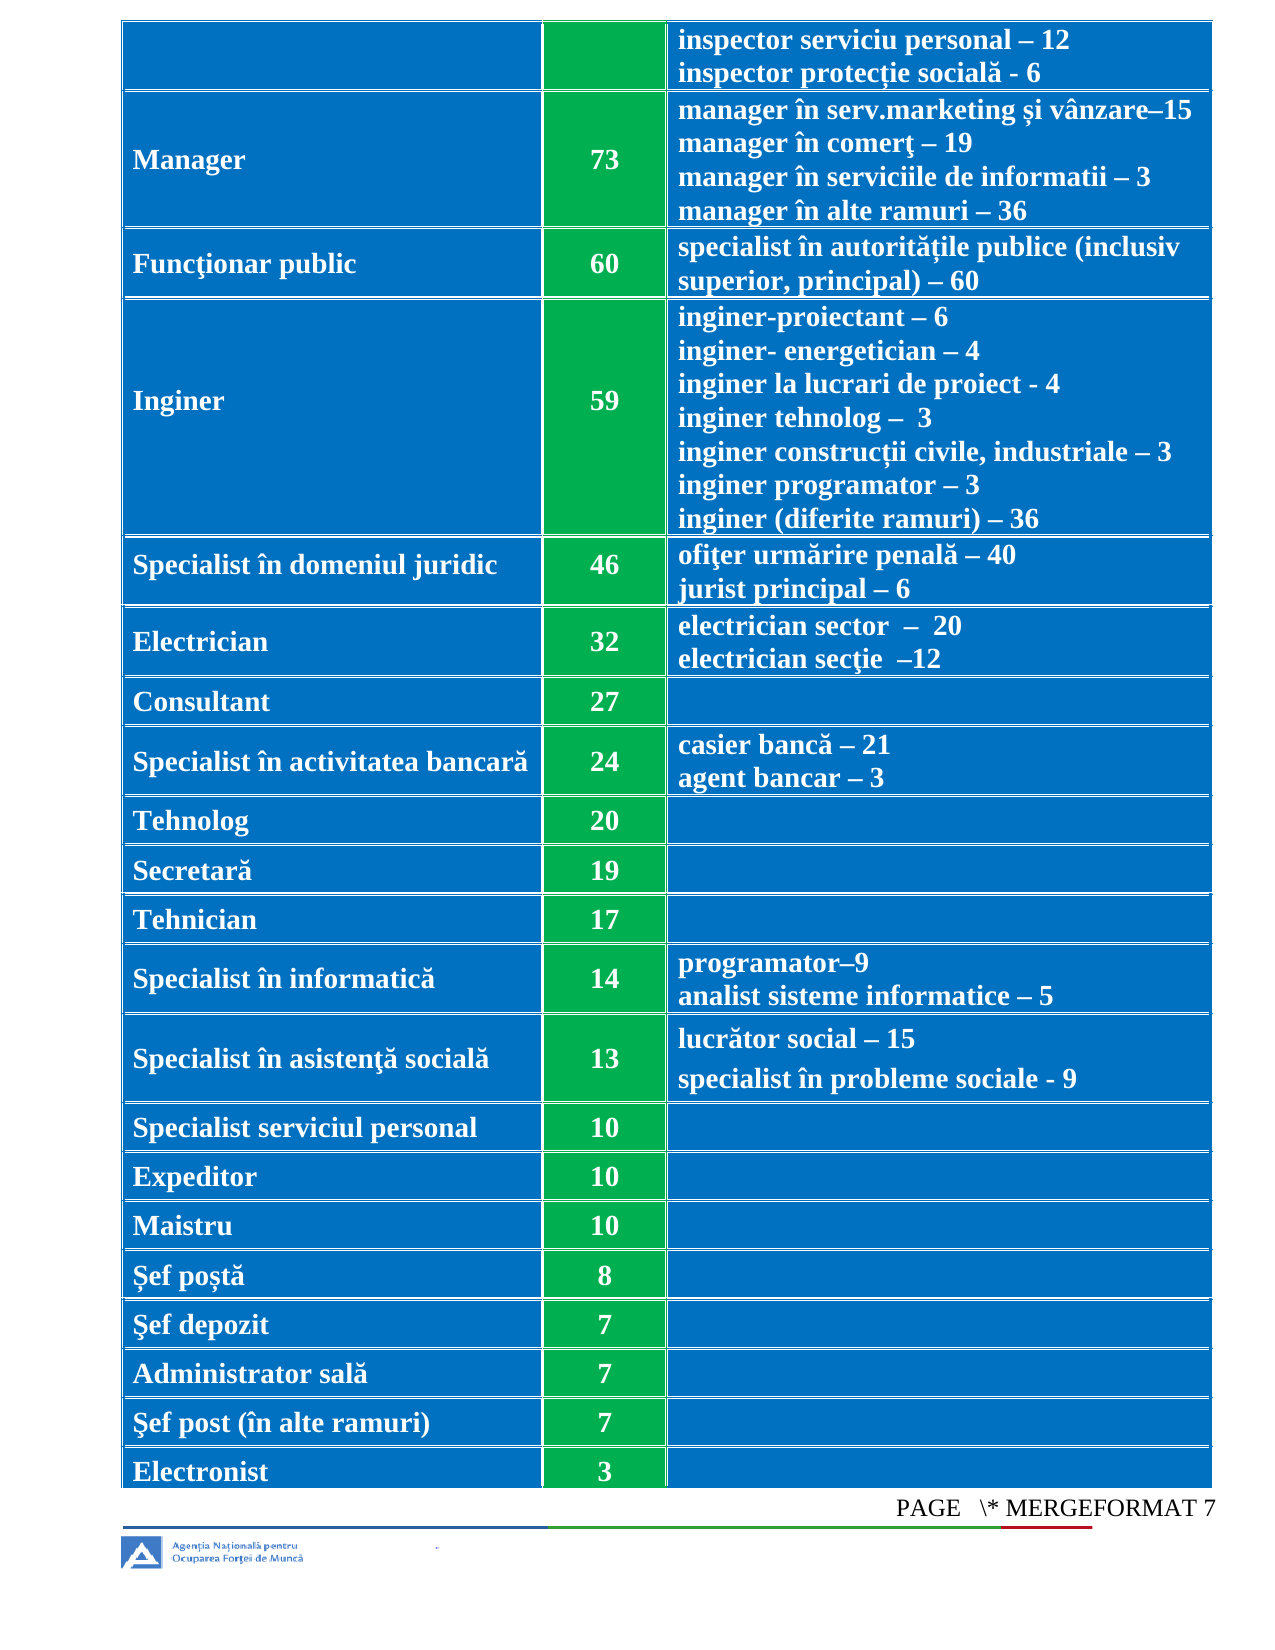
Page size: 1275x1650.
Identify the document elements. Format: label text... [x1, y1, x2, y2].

table_cell [667, 843, 1213, 892]
table_cell [668, 1347, 1212, 1396]
table_cell 7 [544, 1301, 665, 1347]
table_cell Manager [121, 89, 542, 226]
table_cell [667, 22, 1212, 89]
table_cell 24 [544, 727, 665, 794]
table_cell Electrician [123, 605, 541, 675]
table_cell 59 [544, 300, 665, 534]
table_cell lucrător social – 15 specialist în probleme sociale - 9 [668, 1012, 1212, 1101]
table_cell specialist în autoritățile publice (inclusiv superior, principal) – 60 [667, 226, 1213, 296]
table_cell [668, 1396, 1212, 1445]
table_cell 3 [543, 1445, 667, 1488]
table_cell Specialist serviciul personal [123, 1101, 541, 1150]
table_cell [668, 1298, 1212, 1347]
table_cell 27 [544, 678, 665, 724]
table_cell Funcţionar public [121, 226, 542, 296]
table_cell [667, 1248, 1213, 1297]
table_cell 10 [544, 1153, 665, 1199]
table_cell 7 [544, 1350, 665, 1396]
table_cell Maistru [121, 1199, 542, 1248]
table_cell Inspector [123, 22, 542, 89]
table_cell 7 [544, 1399, 665, 1445]
table_cell 13 [544, 1015, 665, 1101]
table_cell Specialist în activitatea bancară [121, 724, 542, 794]
table_cell Inginer [123, 296, 541, 534]
table_cell ofiţer urmărire penală – 40 jurist principal – 6 [667, 534, 1213, 604]
table_cell Electronist [121, 1445, 542, 1488]
table_cell [667, 794, 1213, 843]
table_cell 14 [544, 945, 665, 1012]
picture [118, 1521, 1093, 1575]
table_cell 19 [544, 846, 665, 892]
table_cell 10 [544, 1202, 665, 1248]
table_cell electrician sector – 20 electrician secţie –12 [668, 605, 1212, 675]
table_cell 8 [544, 1251, 665, 1297]
table_cell 60 [544, 229, 665, 296]
table_cell manager în serv.marketing și vânzare–15 manager în comerţ – 19 manager în serviciile de informatii – 3 manager în alte ramuri – 36 [667, 89, 1213, 226]
table_cell [667, 1445, 1213, 1488]
table_cell Tehnolog [121, 794, 542, 843]
table_cell [668, 893, 1212, 942]
table_cell 46 [544, 538, 665, 604]
table_cell Specialist în informatică [123, 942, 541, 1012]
table_cell Specialist în domeniul juridic [121, 534, 542, 604]
table_cell [668, 675, 1212, 724]
table_cell Administrator sală [123, 1347, 541, 1396]
table_cell [668, 1101, 1212, 1150]
table_cell Tehnician [123, 893, 541, 942]
table_cell 73 [544, 92, 665, 226]
table_cell Expeditor [121, 1150, 542, 1199]
table_cell programator–9 analist sisteme informatice – 5 [668, 942, 1212, 1012]
table_cell Consultant [123, 675, 541, 724]
table_cell [667, 1150, 1213, 1199]
table_cell 32 [544, 608, 665, 675]
table_cell 78 [543, 20, 667, 89]
table_cell 20 [544, 797, 665, 843]
table_cell Şef depozit [123, 1298, 541, 1347]
table_cell Șef poștă [121, 1248, 542, 1297]
table_cell inginer-proiectant – 6 inginer- energetician – 4 inginer la lucrari de proiect - 4 inginer tehnolog – 3 inginer construcții civile, industriale – 3 inginer programator – 3 inginer (diferite ramuri) – 36 [668, 296, 1212, 534]
table_cell 17 [544, 896, 665, 942]
table_cell 10 [544, 1104, 665, 1150]
table_cell Secretară [121, 843, 542, 892]
table_cell Specialist în asistenţă socială [123, 1012, 541, 1101]
table_cell Şef post (în alte ramuri) [123, 1396, 541, 1445]
table_cell casier bancă – 21 agent bancar – 3 [667, 724, 1213, 794]
table_cell [667, 1199, 1213, 1248]
